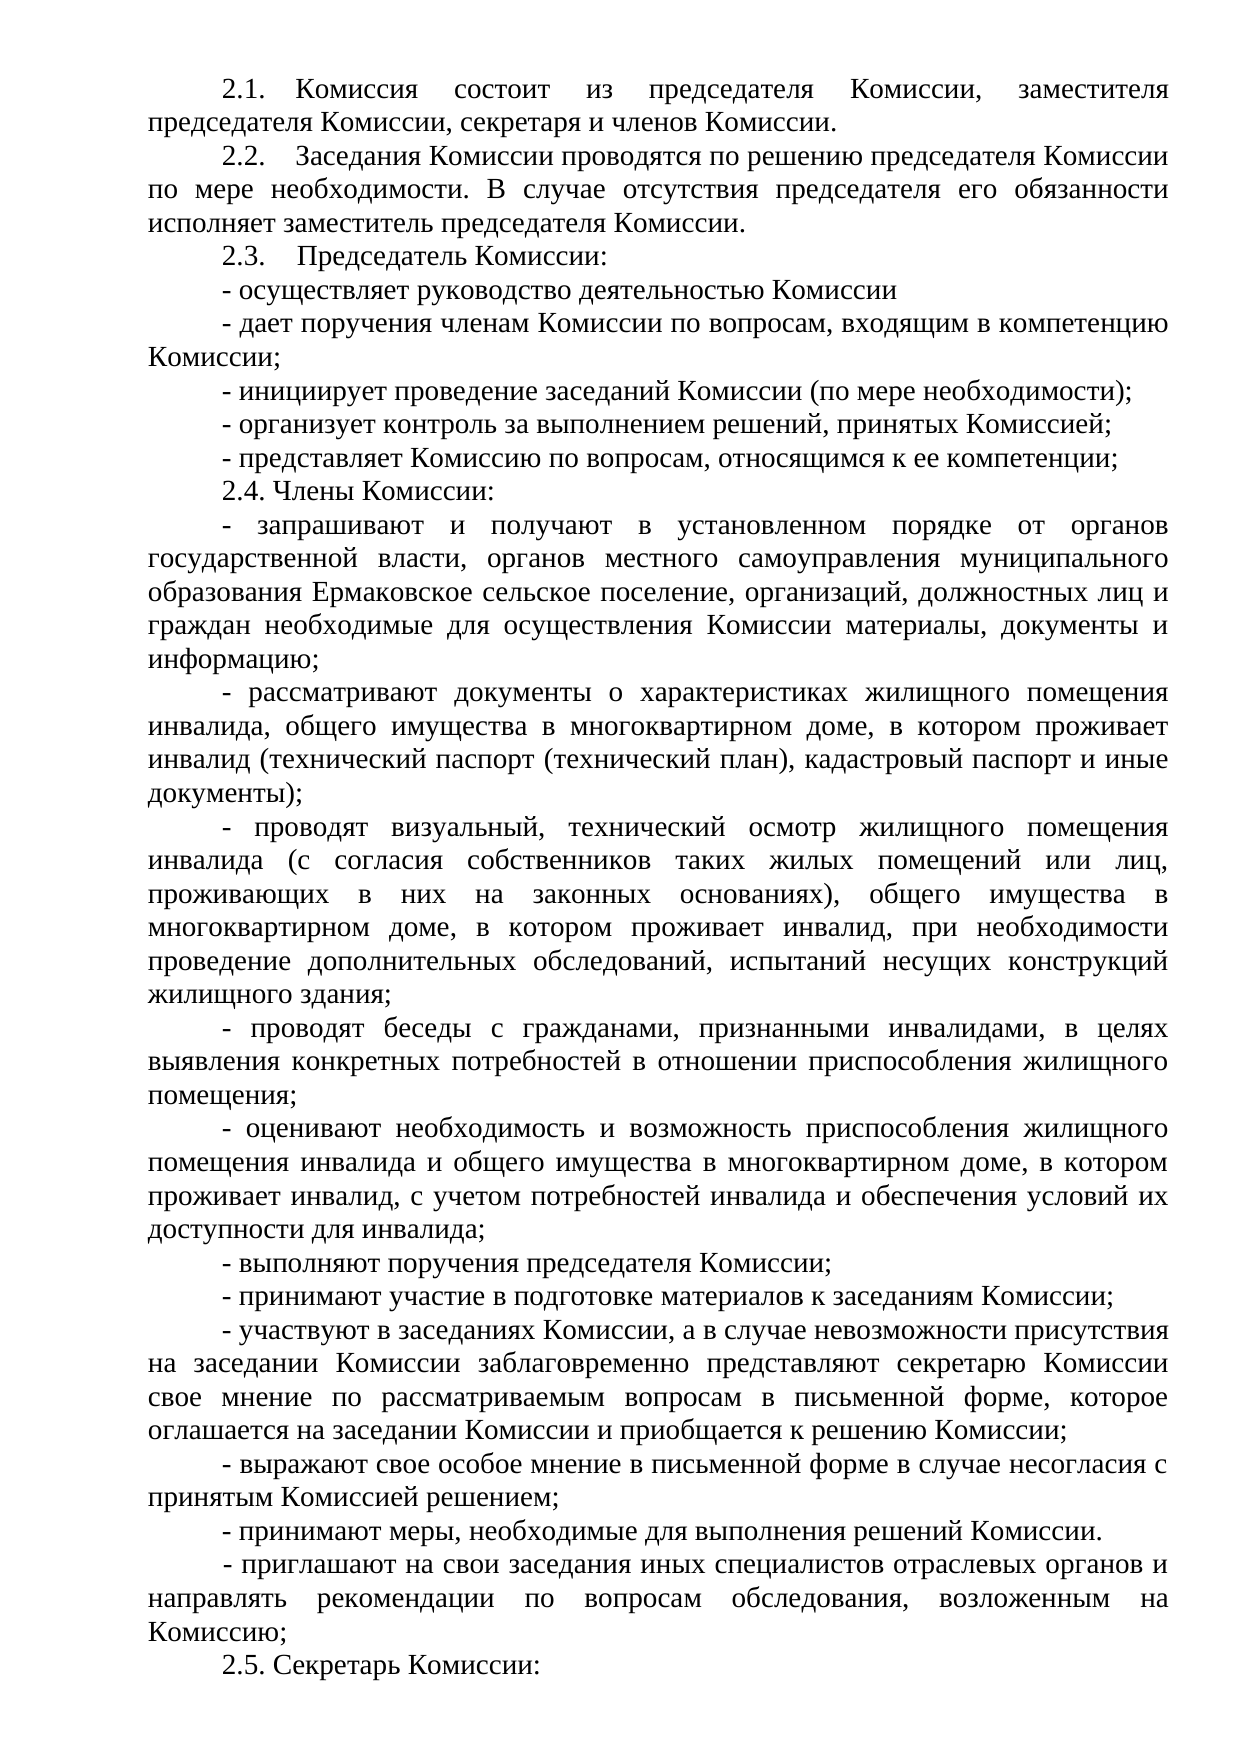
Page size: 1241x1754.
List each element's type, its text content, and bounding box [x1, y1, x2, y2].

list Комиссия состоит из председателя Комиссии, заместителя председателя Комиссии, секретаря и членов Комиссии. [148, 71, 1169, 138]
text - проводят визуальный, технический осмотр жилищного помещения инвалида (с согласия собственников таких жилых помещений или лиц, проживающих в них на законных основаниях), общего имущества в многоквартирном доме, в котором проживает инвалид, при необходимости проведение дополнительных обследований, испытаний несущих конструкций жилищного здания; [148, 809, 1169, 1010]
list Председатель Комиссии: [222, 238, 1169, 272]
text - выражают свое особое мнение в письменной форме в случае несогласия с принятым Комиссией решением; [148, 1446, 1169, 1513]
text - осуществляет руководство деятельностью Комиссии [148, 272, 1169, 306]
text - участвуют в заседаниях Комиссии, а в случае невозможности присутствия на заседании Комиссии заблаговременно представляют секретарю Комиссии свое мнение по рассматриваемым вопросам в письменной форме, которое оглашается на заседании Комиссии и приобщается к решению Комиссии; [148, 1312, 1169, 1446]
text 2.5. Секретарь Комиссии: [148, 1647, 1169, 1681]
text - запрашивают и получают в установленном порядке от органов государственной власти, органов местного самоуправления муниципального образования Ермаковское сельское поселение, организаций, должностных лиц и граждан необходимые для осуществления Комиссии материалы, документы и информацию; [148, 507, 1169, 674]
text - принимают участие в подготовке материалов к заседаниям Комиссии; [148, 1278, 1169, 1312]
text - приглашают на свои заседания иных специалистов отраслевых органов и направлять рекомендации по вопросам обследования, возложенным на Комиссию; [148, 1547, 1169, 1647]
text - представляет Комиссию по вопросам, относящимся к ее компетенции; [148, 440, 1169, 473]
text - принимают меры, необходимые для выполнения решений Комиссии. [148, 1513, 1169, 1547]
text - оценивают необходимость и возможность приспособления жилищного помещения инвалида и общего имущества в многоквартирном доме, в котором проживает инвалид, с учетом потребностей инвалида и обеспечения условий их доступности для инвалида; [148, 1111, 1169, 1245]
list Заседания Комиссии проводятся по решению председателя Комиссии по мере необходимости. В случае отсутствия председателя его обязанности исполняет заместитель председателя Комиссии. [148, 138, 1169, 238]
text - проводят беседы с гражданами, признанными инвалидами, в целях выявления конкретных потребностей в отношении приспособления жилищного помещения; [148, 1010, 1169, 1111]
text 2.4. Члены Комиссии: [148, 473, 1169, 507]
text - инициирует проведение заседаний Комиссии (по мере необходимости); [148, 373, 1169, 406]
text - рассматривают документы о характеристиках жилищного помещения инвалида, общего имущества в многоквартирном доме, в котором проживает инвалид (технический паспорт (технический план), кадастровый паспорт и иные документы); [148, 674, 1169, 809]
text - дает поручения членам Комиссии по вопросам, входящим в компетенцию Комиссии; [148, 306, 1169, 373]
text - выполняют поручения председателя Комиссии; [148, 1245, 1169, 1278]
text - организует контроль за выполнением решений, принятых Комиссией; [148, 406, 1169, 440]
